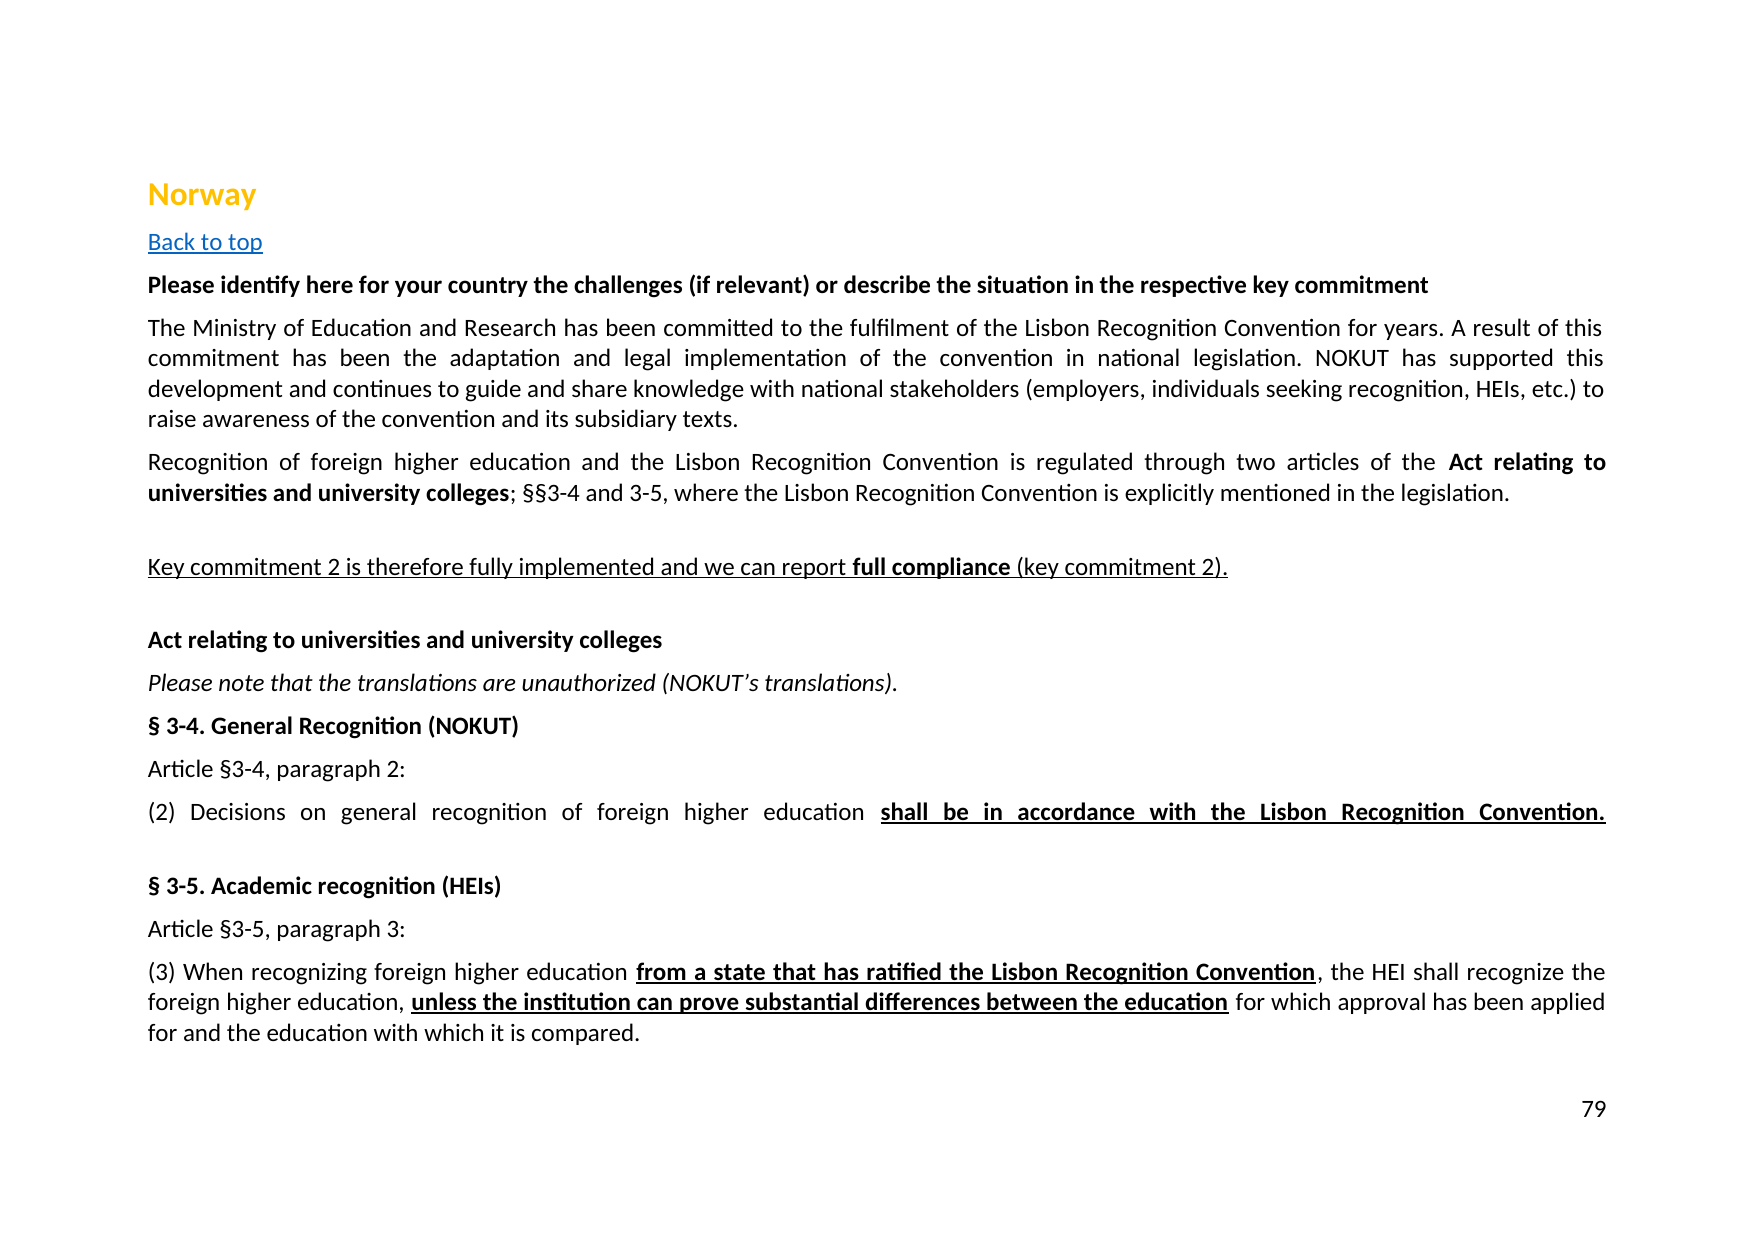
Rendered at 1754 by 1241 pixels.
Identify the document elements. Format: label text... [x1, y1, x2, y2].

text Key commitment 2 is therefore fully implemented and we can report full compliance (key commitment 2). [148, 520, 1606, 581]
text Please identify here for your country the challenges (if relevant) or describe the situation in the respective key commitment [148, 269, 1606, 299]
text § 3-5. Academic recognition (HEIs) [148, 870, 1606, 900]
text Recognition of foreign higher education and the Lisbon Recognition Convention is regulated through two articles of the Act relating to universities and university colleges; §§3-4 and 3-5, where the Lisbon Recognition Convention is explicitly mentioned in the legislation. [148, 447, 1606, 508]
text Article §3-5, paragraph 3: [148, 913, 1606, 943]
subtitle Norway [148, 173, 1606, 213]
text The Ministry of Education and Research has been committed to the fulfilment of the Lisbon Recognition Convention for years. A result of this commitment has been the adaptation and legal implementation of the convention in national legislation. NOKUT has supported this development and continues to guide and share knowledge with national stakeholders (employers, individuals seeking recognition, HEIs, etc.) to raise awareness of the convention and its subsidiary texts. [148, 312, 1606, 434]
text § 3-4. General Recognition (NOKUT) [148, 710, 1606, 741]
text (3) When recognizing foreign higher education from a state that has ratified the Lisbon Recognition Convention, the HEI shall recognize the foreign higher education, unless the institution can prove substantial differences between the education for which approval has been applied for and the education with which it is compared. [148, 956, 1606, 1047]
text Act relating to universities and university colleges [148, 594, 1606, 655]
text Article §3-4, paragraph 2: [148, 753, 1606, 784]
text Please note that the translations are unauthorized (NOKUT’s translations). [148, 667, 1606, 698]
text (2) Decisions on general recognition of foreign higher education shall be in accordance with the Lisbon Recognition Convention. [148, 796, 1606, 857]
text Back to top [148, 226, 1606, 256]
